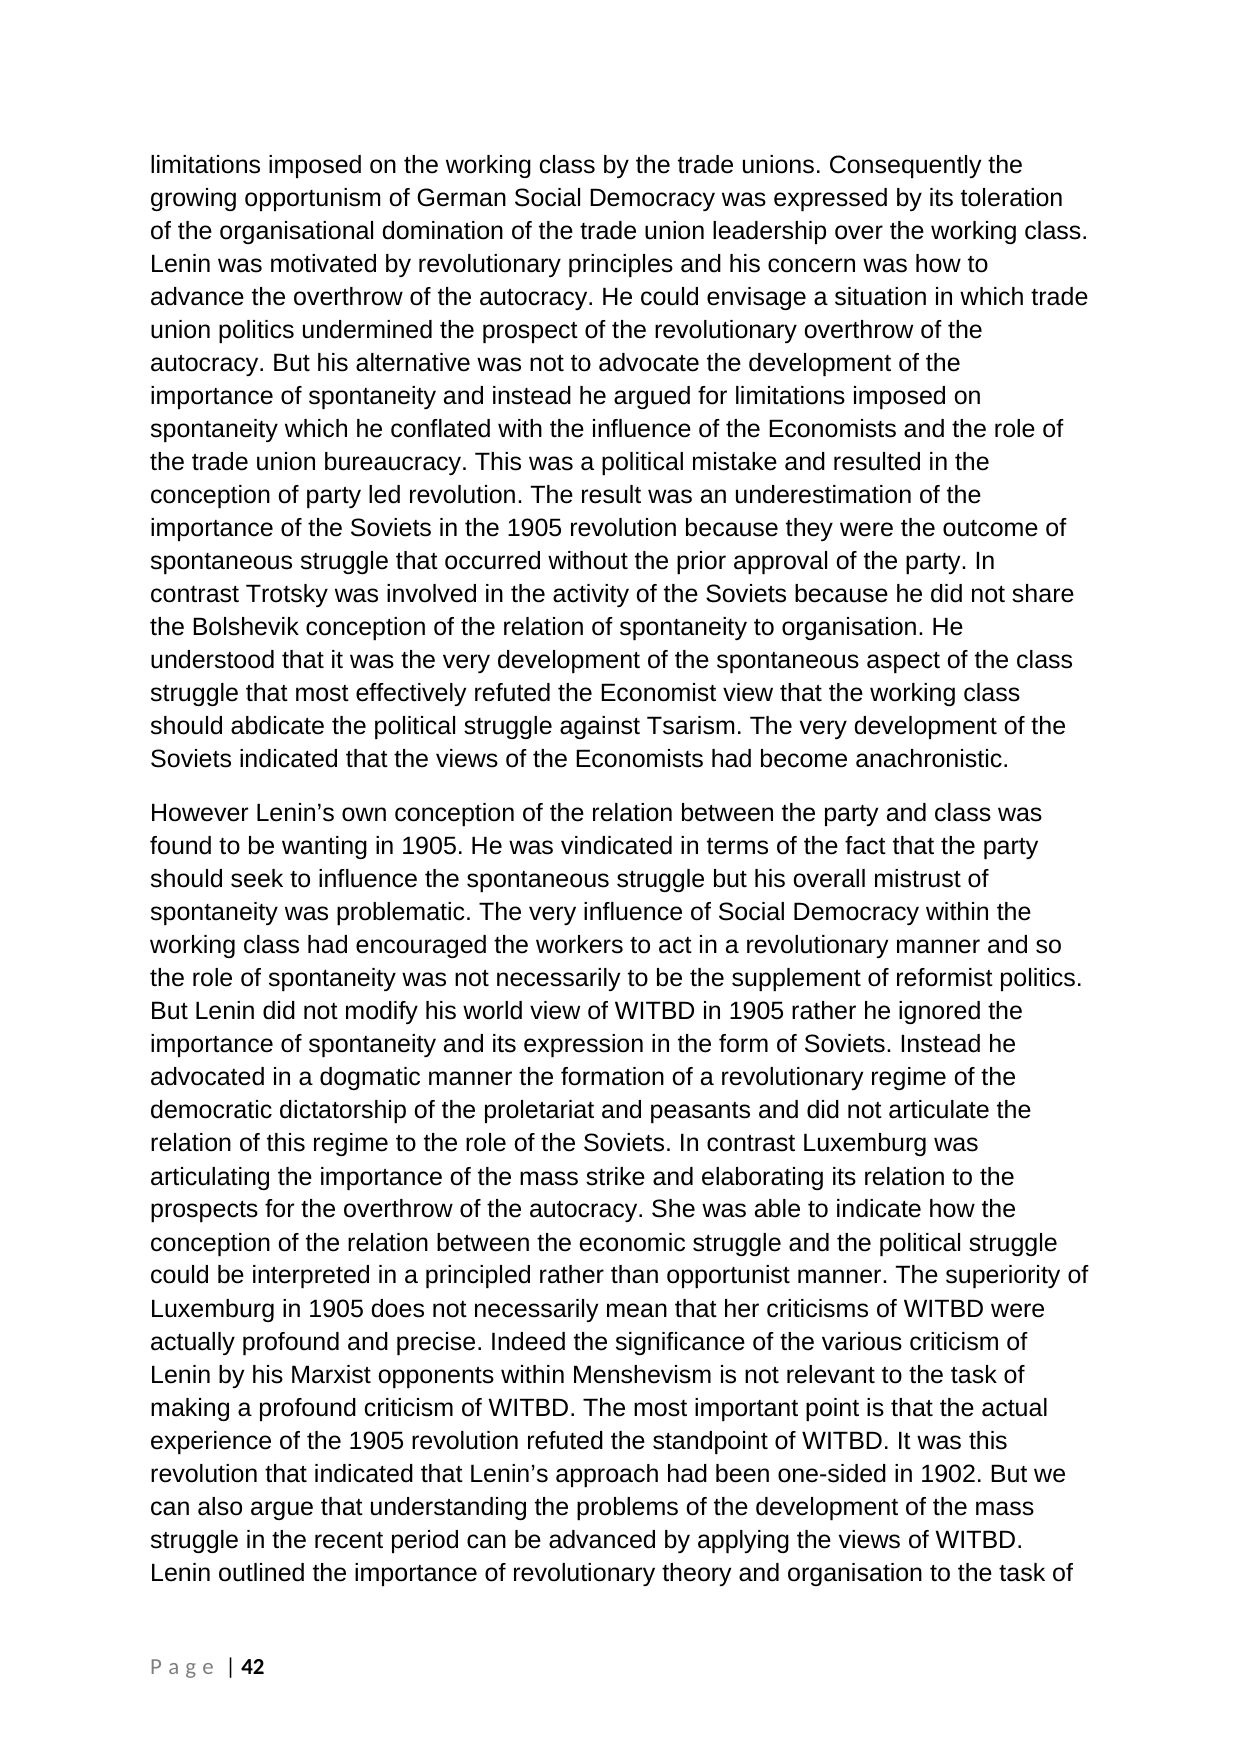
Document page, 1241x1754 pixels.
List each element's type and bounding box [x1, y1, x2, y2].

text [150, 150, 1090, 773]
text [150, 798, 1090, 1586]
